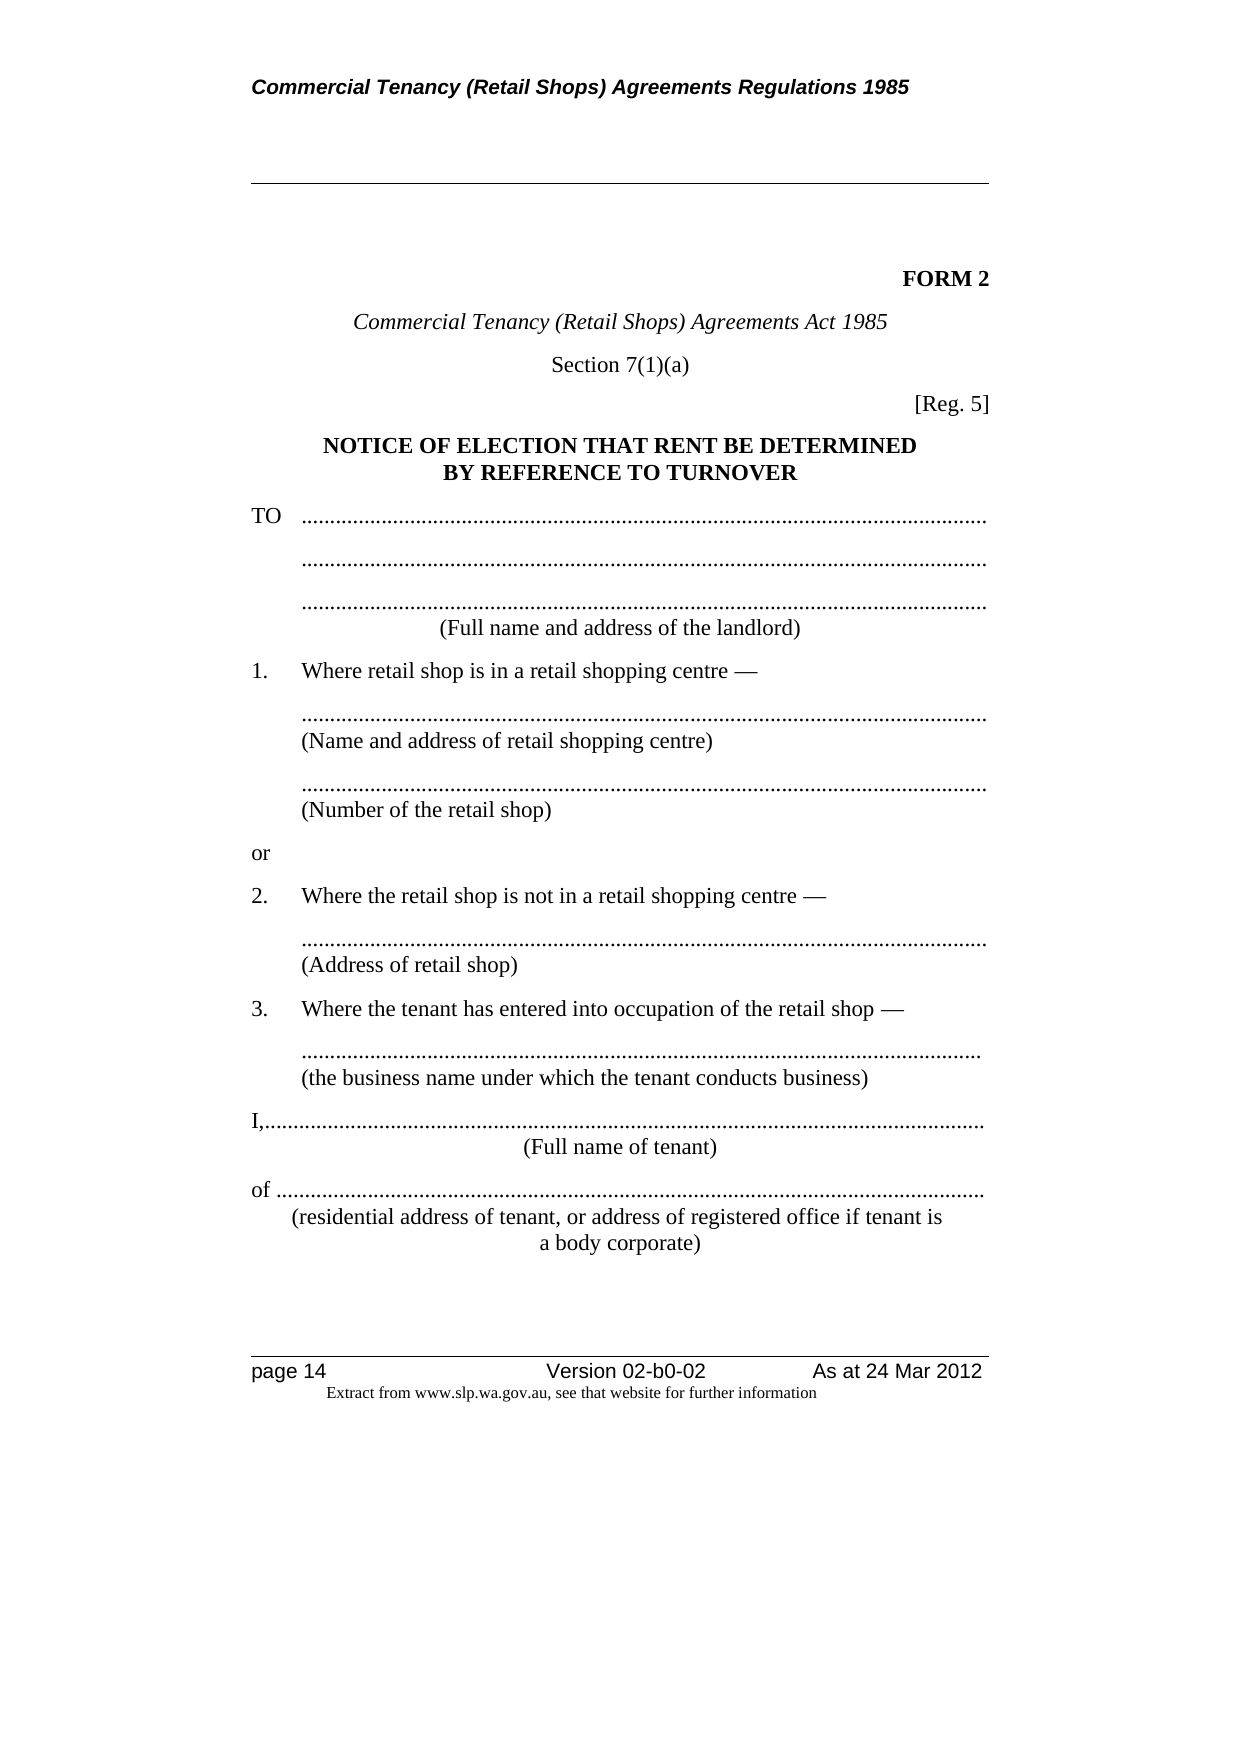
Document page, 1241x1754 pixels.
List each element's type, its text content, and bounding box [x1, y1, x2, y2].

text [Reg. 5] [251, 389, 989, 416]
text (Number of the retail shop) [301, 796, 989, 822]
text or [251, 839, 989, 866]
text I,.............................................................................................................................. [251, 1107, 989, 1133]
text (Full name and address of the landlord) [251, 614, 989, 641]
text (the business name under which the tenant conducts business) [301, 1064, 989, 1090]
text ........................................................................................................................ [251, 588, 989, 614]
text ........................................................................................................................ [251, 770, 989, 796]
subtitle FORM 2 [251, 265, 989, 291]
subtitle Section 7(1)(a) [251, 351, 989, 377]
text NOTICE OF ELECTION THAT RENT BE DETERMINED BY REFERENCE TO TURNOVER [251, 433, 989, 485]
text of ............................................................................................................................ [251, 1176, 989, 1203]
text 1. Where retail shop is in a retail shopping centre — [251, 657, 989, 684]
text ........................................................................................................................ [251, 545, 989, 571]
subtitle Commercial Tenancy (Retail Shops) Agreements Act 1985 [251, 308, 989, 334]
text (Full name of tenant) [251, 1133, 989, 1160]
text (Address of retail shop) [301, 952, 989, 978]
text 2. Where the retail shop is not in a retail shopping centre — [251, 882, 989, 908]
text ........................................................................................................................ [251, 925, 989, 952]
text ........................................................................................................................ [251, 700, 989, 727]
text (Name and address of retail shopping centre) [301, 727, 989, 753]
text 3. Where the tenant has entered into occupation of the retail shop — [251, 994, 989, 1021]
text (residential address of tenant, or address of registered office if tenant is a body corporate) [251, 1203, 989, 1255]
text ....................................................................................................................... [251, 1038, 989, 1064]
text TO ........................................................................................................................ [251, 502, 989, 528]
